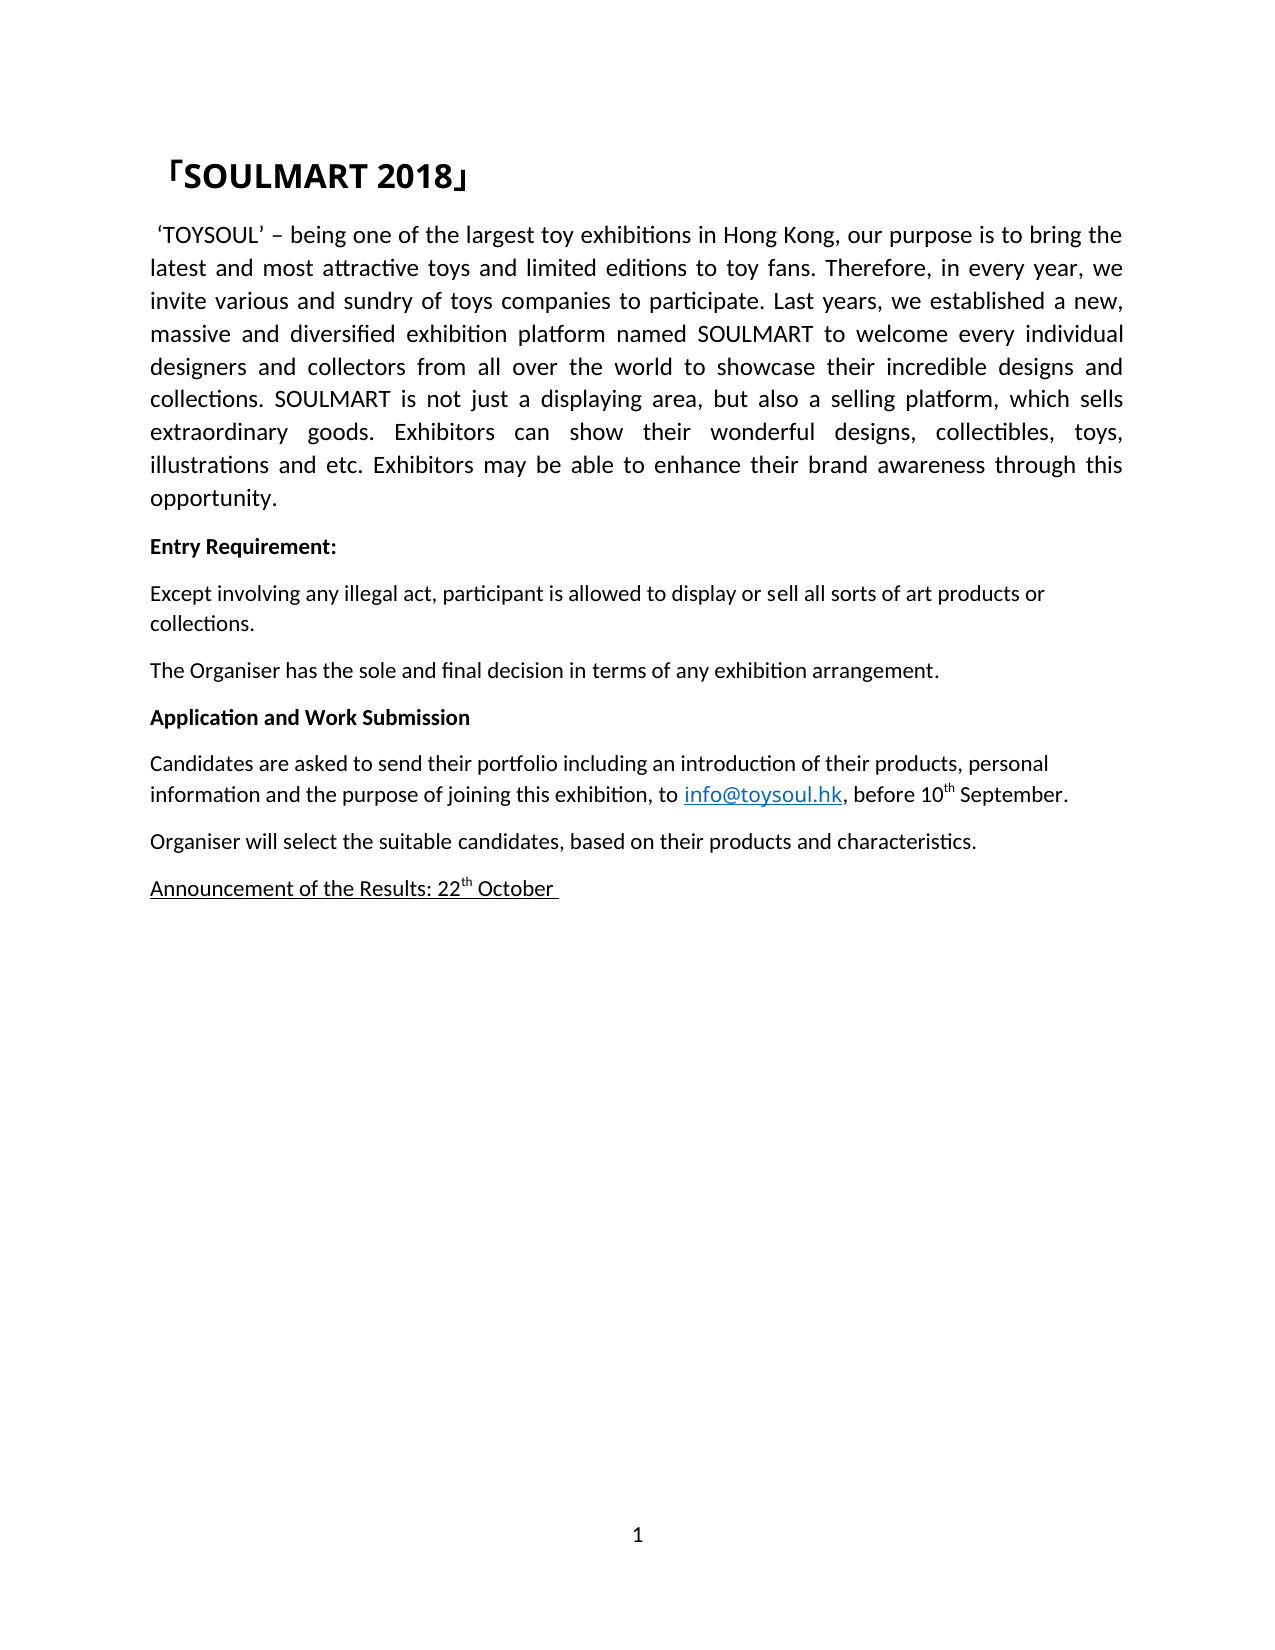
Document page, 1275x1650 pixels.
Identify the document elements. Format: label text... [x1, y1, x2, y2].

text 「SOULMART 2018」 [150, 150, 1125, 198]
text ‘TOYSOUL’ – being one of the largest toy exhibitions in Hong Kong, our purpose is to bring the latest and most attractive toys and limited editions to toy fans. Therefore, in every year, we invite various and sundry of toys companies to participate. Last years, we established a new, massive and diversified exhibition platform named SOULMART to welcome every individual designers and collectors from all over the world to showcase their incredible designs and collections. SOULMART is not just a displaying area, but also a selling platform, which sells extraordinary goods. Exhibitors can show their wonderful designs, collectibles, toys, illustrations and etc. Exhibitors may be able to enhance their brand awareness through this opportunity. [150, 219, 1125, 513]
text Announcement of the Results: 22th October [150, 874, 1125, 902]
text The Organiser has the sole and final decision in terms of any exhibition arrangement. [150, 656, 1125, 684]
text Organiser will select the suitable candidates, based on their products and characteristics. [150, 827, 1125, 855]
text Candidates are asked to send their portfolio including an introduction of their products, personal information and the purpose of joining this exhibition, to info@toysoul.hk, before 10th September. [150, 749, 1125, 808]
text Except involving any illegal act, participant is allowed to display or sell all sorts of art products or collections. [150, 579, 1125, 637]
text Application and Work Submission [150, 703, 1125, 731]
text Entry Requirement: [150, 532, 1125, 560]
